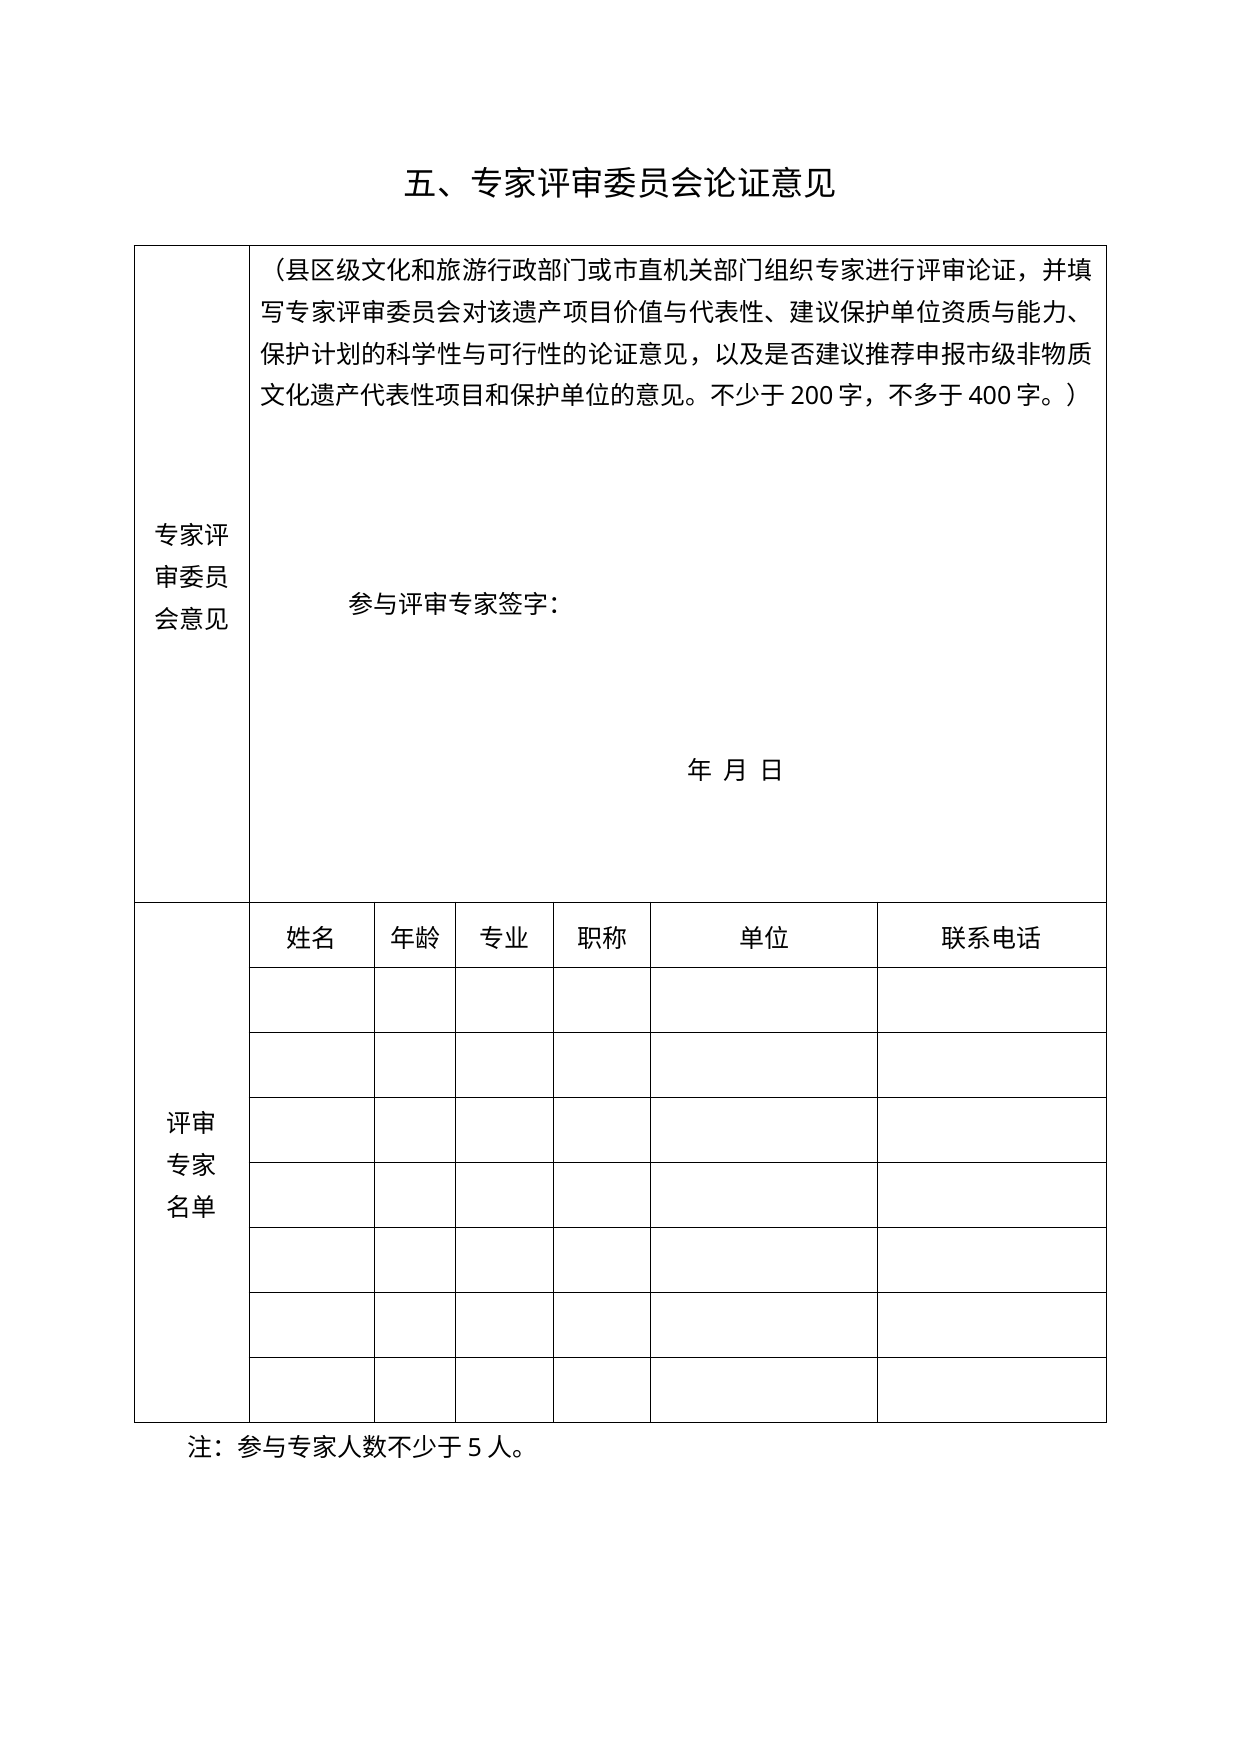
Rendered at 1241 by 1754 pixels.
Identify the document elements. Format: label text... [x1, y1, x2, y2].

table_cell [651, 1098, 877, 1162]
table_cell [878, 1163, 1106, 1227]
table_cell [651, 1228, 877, 1292]
table_cell [250, 1033, 374, 1097]
table_cell [456, 1293, 553, 1357]
table_cell [651, 1293, 877, 1357]
table_cell [456, 1098, 553, 1162]
table_cell [375, 968, 455, 1032]
table_cell [456, 1228, 553, 1292]
table_cell [250, 1293, 374, 1357]
table_cell [878, 1293, 1106, 1357]
table_cell [375, 1163, 455, 1227]
table_cell 职称 [554, 903, 650, 967]
table_cell [878, 1358, 1106, 1422]
table_cell 评审 专家 名单 [135, 903, 249, 1422]
table_cell [456, 1033, 553, 1097]
table_cell [375, 1033, 455, 1097]
table_cell [554, 968, 650, 1032]
table_cell 联系电话 [878, 903, 1106, 967]
table_cell [554, 1293, 650, 1357]
table_cell [375, 1098, 455, 1162]
table_cell [554, 1033, 650, 1097]
text 五、专家评审委员会论证意见 [187, 162, 1053, 204]
table_cell [651, 1163, 877, 1227]
table_cell [250, 968, 374, 1032]
table_cell [651, 1033, 877, 1097]
table_cell [554, 1228, 650, 1292]
table_cell [554, 1098, 650, 1162]
table_cell [250, 1098, 374, 1162]
table_cell [554, 1358, 650, 1422]
table_cell [250, 1228, 374, 1292]
table_header 专家评审委员会意见 [135, 246, 249, 902]
table_cell [878, 968, 1106, 1032]
table_cell [250, 1163, 374, 1227]
table_cell [250, 1358, 374, 1422]
table_cell [375, 1293, 455, 1357]
table_cell [456, 1358, 553, 1422]
table_header （县区级文化和旅游行政部门或市直机关部门组织专家进行评审论证，并填写专家评审委员会对该遗产项目价值与代表性、建议保护单位资质与能力、保护计划的科学性与可行性的论证意见，以及是否建议推荐申报市级非物质文化遗产代表性项目和保护单位的意见。不少于200字，不多于400字。） 参与评审专家签字： 年 月 日 [250, 246, 1106, 902]
table_cell [375, 1228, 455, 1292]
table_cell [878, 1098, 1106, 1162]
table_cell [651, 1358, 877, 1422]
table_cell 年龄 [375, 903, 455, 967]
table_cell [375, 1358, 455, 1422]
table_cell [651, 968, 877, 1032]
table_cell 专业 [456, 903, 553, 967]
table_cell [456, 1163, 553, 1227]
table_cell [456, 968, 553, 1032]
table_cell 单位 [651, 903, 877, 967]
table_cell [878, 1033, 1106, 1097]
table_cell 姓名 [250, 903, 374, 967]
table_cell [554, 1163, 650, 1227]
table_cell [878, 1228, 1106, 1292]
text 注：参与专家人数不少于5人。 [187, 1423, 1053, 1464]
